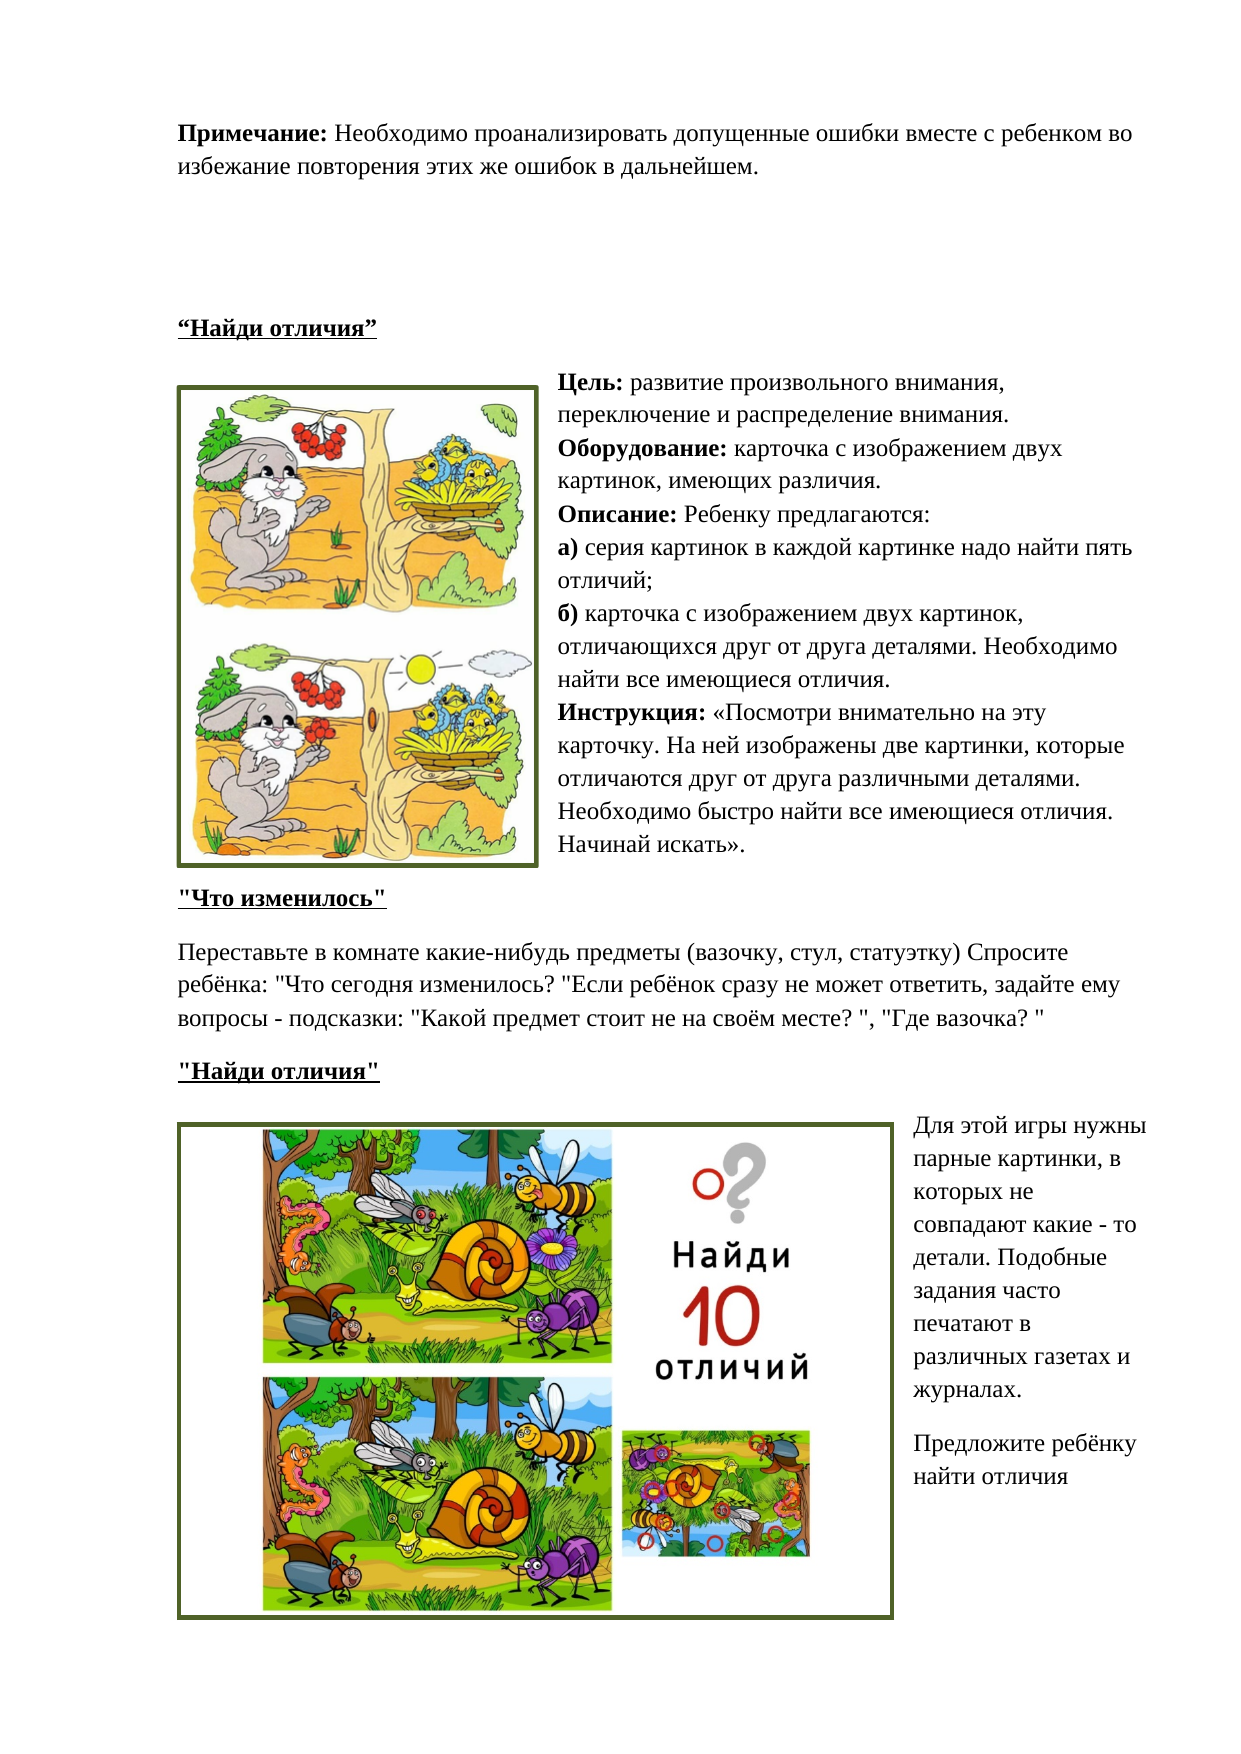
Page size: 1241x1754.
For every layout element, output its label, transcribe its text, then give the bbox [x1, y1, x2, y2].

text "Найди отличия" [177, 1056, 1152, 1085]
picture [176, 385, 539, 868]
text Переставьте в комнате какие-нибудь предметы (вазочку, стул, статуэтку) Спросите ребёнка: "Что сегодня изменилось? "Если ребёнок сразу не может ответить, задайте ему вопросы - подсказки: "Какой предмет стоит не на своём месте? ", "Где вазочка? " [177, 937, 1152, 1031]
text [177, 118, 1152, 180]
text Для этой игры нужны парные картинки, в которых не совпадают какие - то детали. Подобные задания часто печатают в различных газетах и журналах. [177, 1110, 1152, 1403]
text "Что изменилось" [177, 883, 1152, 911]
text “Найди отличия” [177, 313, 1152, 341]
picture [181, 1127, 890, 1615]
text Предложите ребёнку найти отличия (обычно от 5 до 10, обозначьте их (например точкой), попросите ребёнка проговорить каждое отличие. [894, 1428, 1152, 1490]
